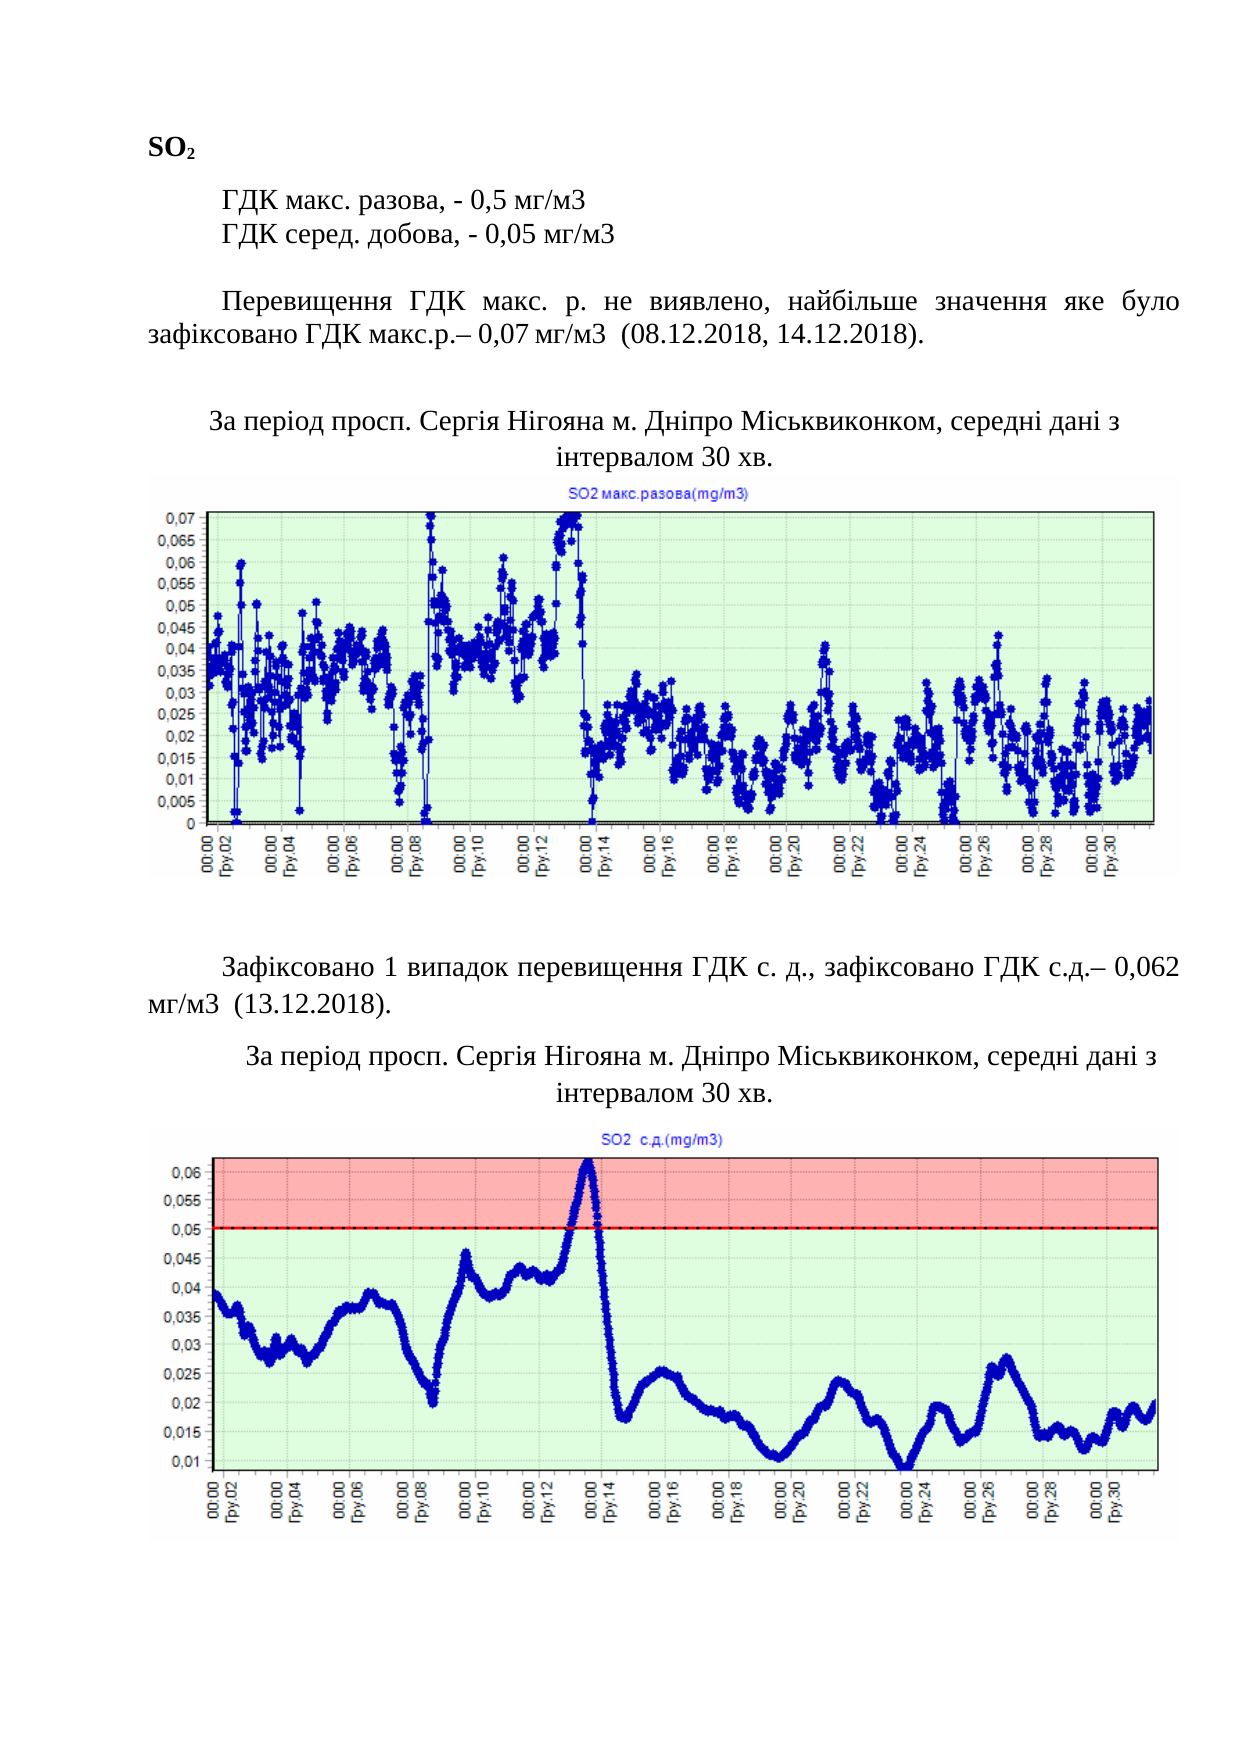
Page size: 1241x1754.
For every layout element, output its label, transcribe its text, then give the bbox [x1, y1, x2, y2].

text За період просп. Сергія Нігояна м. Дніпро Міськвиконком, середні дані з інтервалом 30 хв. [148, 1038, 1181, 1108]
picture [147, 1127, 1181, 1542]
text За період просп. Сергія Нігояна м. Дніпро Міськвиконком, середні дані з інтервалом 30 хв. [148, 403, 1181, 474]
text Зафіксовано 1 випадок перевищення ГДК с. д., зафіксовано ГДК с.д.– 0,062 мг/м3 (13.12.2018). [148, 949, 1181, 1019]
text Перевищення ГДК макс. р. не виявлено, найбільше значення яке було зафіксовано ГДК макс.р.– 0,07 мг/м3 (08.12.2018, 14.12.2018). [148, 283, 1181, 350]
picture [148, 474, 1181, 878]
text ГДК серед. добова, - 0,05 мг/м3 [148, 216, 1181, 249]
text ГДК макс. разова, - 0,5 мг/м3 [148, 182, 1181, 216]
text SO2 [148, 129, 1181, 163]
